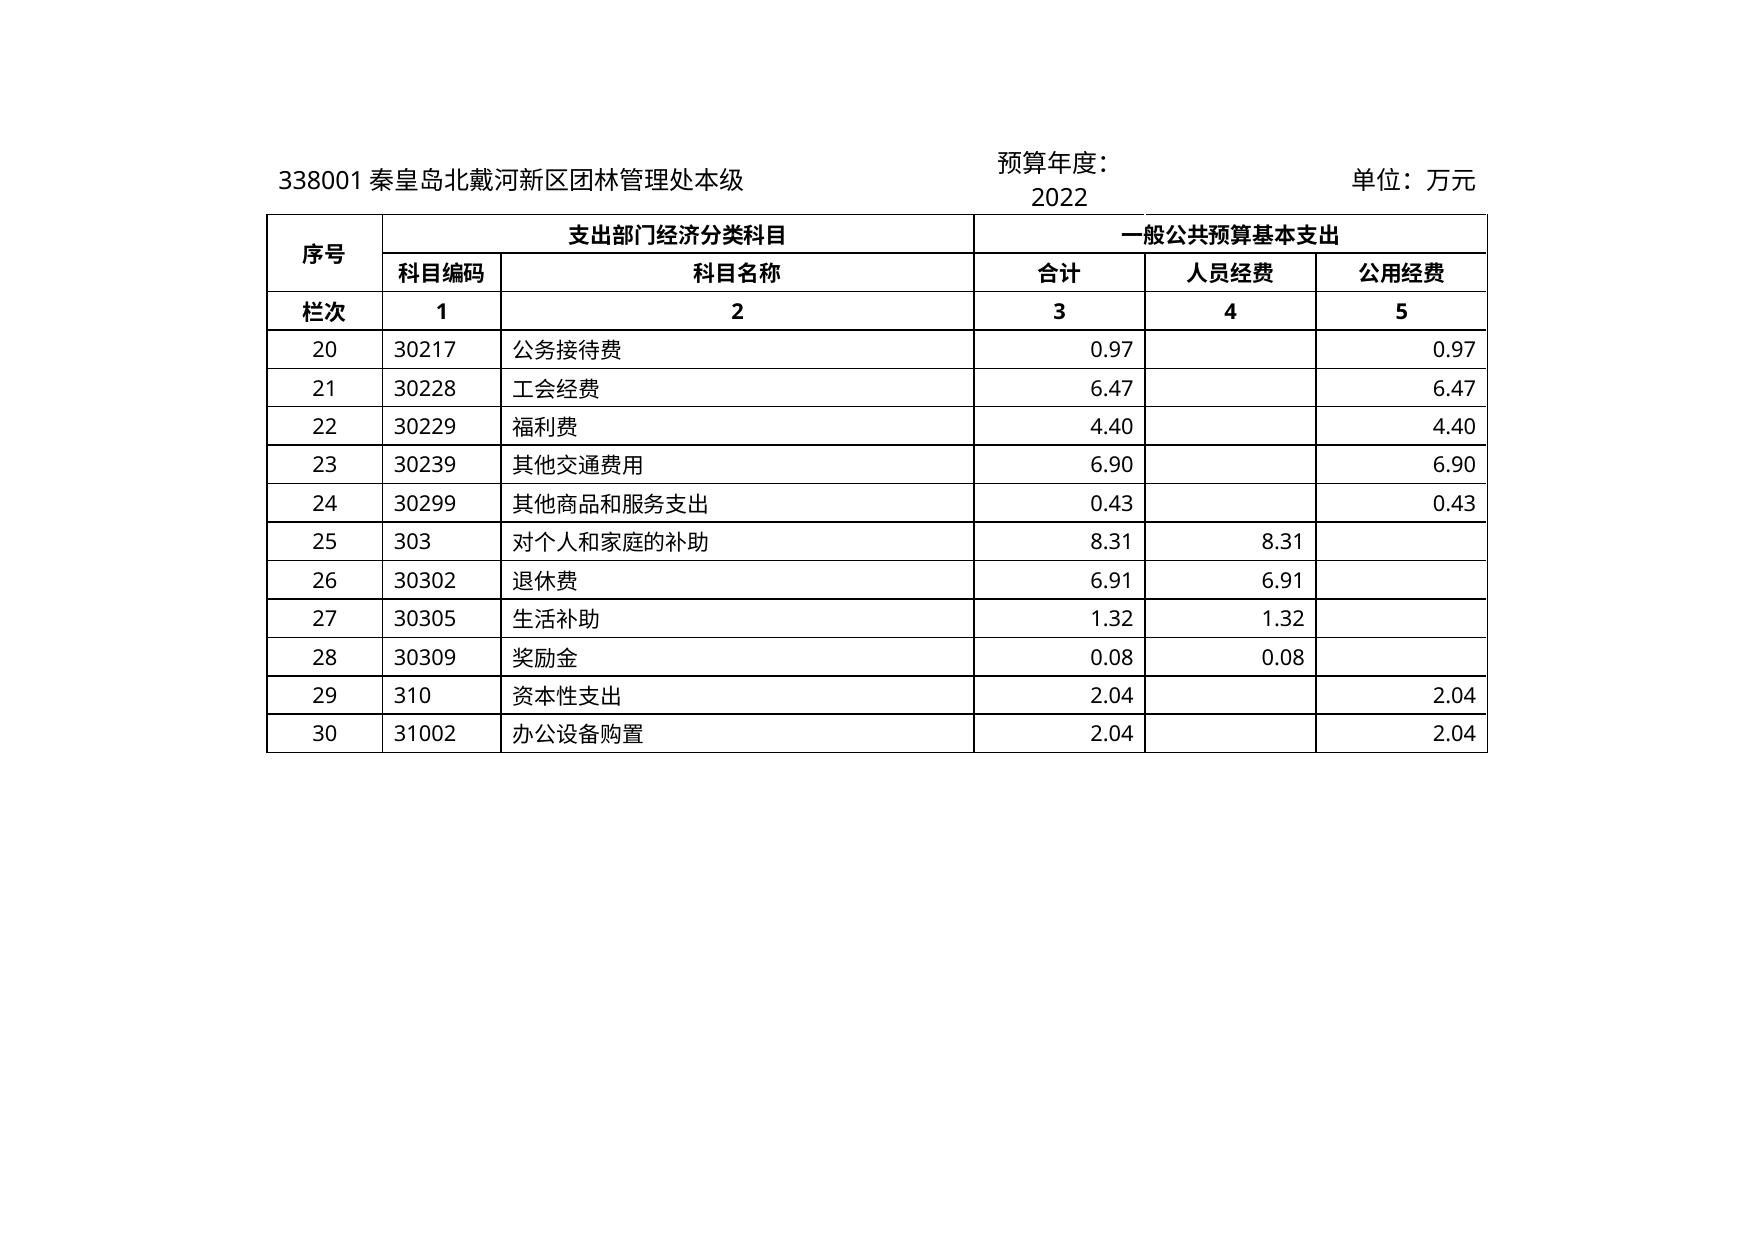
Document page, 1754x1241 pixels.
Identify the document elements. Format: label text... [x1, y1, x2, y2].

table_cell 退休费 [502, 561, 973, 598]
table_cell 序号 [268, 215, 382, 291]
table_cell 6.90 [1317, 444, 1487, 483]
table_cell 支出部门经济分类科目 [383, 215, 973, 252]
table_cell 合计 [975, 254, 1144, 291]
table_cell 公务接待费 [502, 331, 973, 367]
table_cell 生活补助 [502, 600, 973, 636]
table_cell 办公设备购置 [502, 715, 973, 752]
table_cell 30302 [383, 561, 500, 598]
table_cell 22 [268, 407, 382, 444]
table_cell 栏次 [268, 292, 382, 329]
table_cell 一般公共预算基本支出 [975, 214, 1487, 252]
table_cell 30239 [383, 446, 500, 483]
table_header 单位：万元 [1146, 143, 1487, 214]
table_cell 4.40 [1317, 406, 1487, 444]
table_cell 4.40 [975, 407, 1144, 444]
table_cell 工会经费 [502, 369, 973, 406]
table_cell 24 [268, 484, 382, 521]
table_cell 资本性支出 [502, 677, 973, 713]
table_cell 8.31 [1146, 523, 1315, 559]
table_cell [1317, 598, 1487, 636]
table_cell [1146, 715, 1315, 752]
table_cell 3 [975, 292, 1144, 329]
table_cell 5 [1317, 291, 1487, 329]
table_cell 2.04 [1317, 713, 1487, 752]
table_cell 0.43 [975, 484, 1144, 521]
table_cell 30229 [383, 407, 500, 444]
table_cell 30217 [383, 331, 500, 367]
table_cell 0.97 [975, 331, 1144, 367]
table_cell 福利费 [502, 407, 973, 444]
table_cell [1146, 484, 1315, 521]
table_cell 人员经费 [1146, 254, 1315, 291]
table_cell 6.47 [975, 369, 1144, 406]
table_cell 310 [383, 677, 500, 713]
table_cell 0.08 [1146, 638, 1315, 675]
table_cell [1146, 446, 1315, 483]
table_cell 26 [268, 561, 382, 598]
table_cell [1146, 407, 1315, 444]
table_cell 20 [268, 331, 382, 367]
table_cell 6.91 [975, 561, 1144, 598]
table_cell 其他交通费用 [502, 446, 973, 483]
table_cell [1146, 331, 1315, 367]
table_cell 2.04 [975, 677, 1144, 713]
table_cell [1317, 560, 1487, 598]
table_cell 30299 [383, 484, 500, 521]
table_cell 8.31 [975, 523, 1144, 559]
table_header 预算年度：2022 [975, 143, 1144, 214]
table_cell 0.43 [1317, 483, 1487, 521]
table_cell 科目编码 [383, 254, 500, 291]
table_cell 28 [268, 638, 382, 675]
table_cell [1146, 677, 1315, 713]
table_cell 奖励金 [502, 638, 973, 675]
table_cell 6.90 [975, 446, 1144, 483]
table_cell 30309 [383, 638, 500, 675]
table_cell 1 [383, 292, 500, 329]
table_cell 6.91 [1146, 561, 1315, 598]
table_cell [1146, 369, 1315, 406]
table_header 338001秦皇岛北戴河新区团林管理处本级 [268, 143, 973, 214]
table_cell 303 [383, 523, 500, 559]
table_cell 公用经费 [1317, 252, 1487, 291]
table_cell 6.47 [1317, 368, 1487, 406]
table_cell 30 [268, 715, 382, 752]
table_cell 0.08 [975, 638, 1144, 675]
table_cell 科目名称 [502, 254, 973, 291]
table_cell 4 [1146, 292, 1315, 329]
table_cell 2.04 [1317, 675, 1487, 713]
table_cell 25 [268, 523, 382, 559]
table_cell 2 [502, 292, 973, 329]
table_cell 29 [268, 677, 382, 713]
table_cell 1.32 [975, 600, 1144, 636]
table_cell 31002 [383, 715, 500, 752]
table_cell 对个人和家庭的补助 [502, 523, 973, 559]
table_cell [1317, 521, 1487, 559]
table_cell 0.97 [1317, 329, 1487, 367]
table_cell 30305 [383, 600, 500, 636]
table_cell 27 [268, 600, 382, 636]
table_cell 23 [268, 446, 382, 483]
table_cell [1317, 636, 1487, 675]
table_cell 2.04 [975, 715, 1144, 752]
table_cell 21 [268, 369, 382, 406]
table_cell 1.32 [1146, 600, 1315, 636]
table_cell 其他商品和服务支出 [502, 484, 973, 521]
table_cell 30228 [383, 369, 500, 406]
